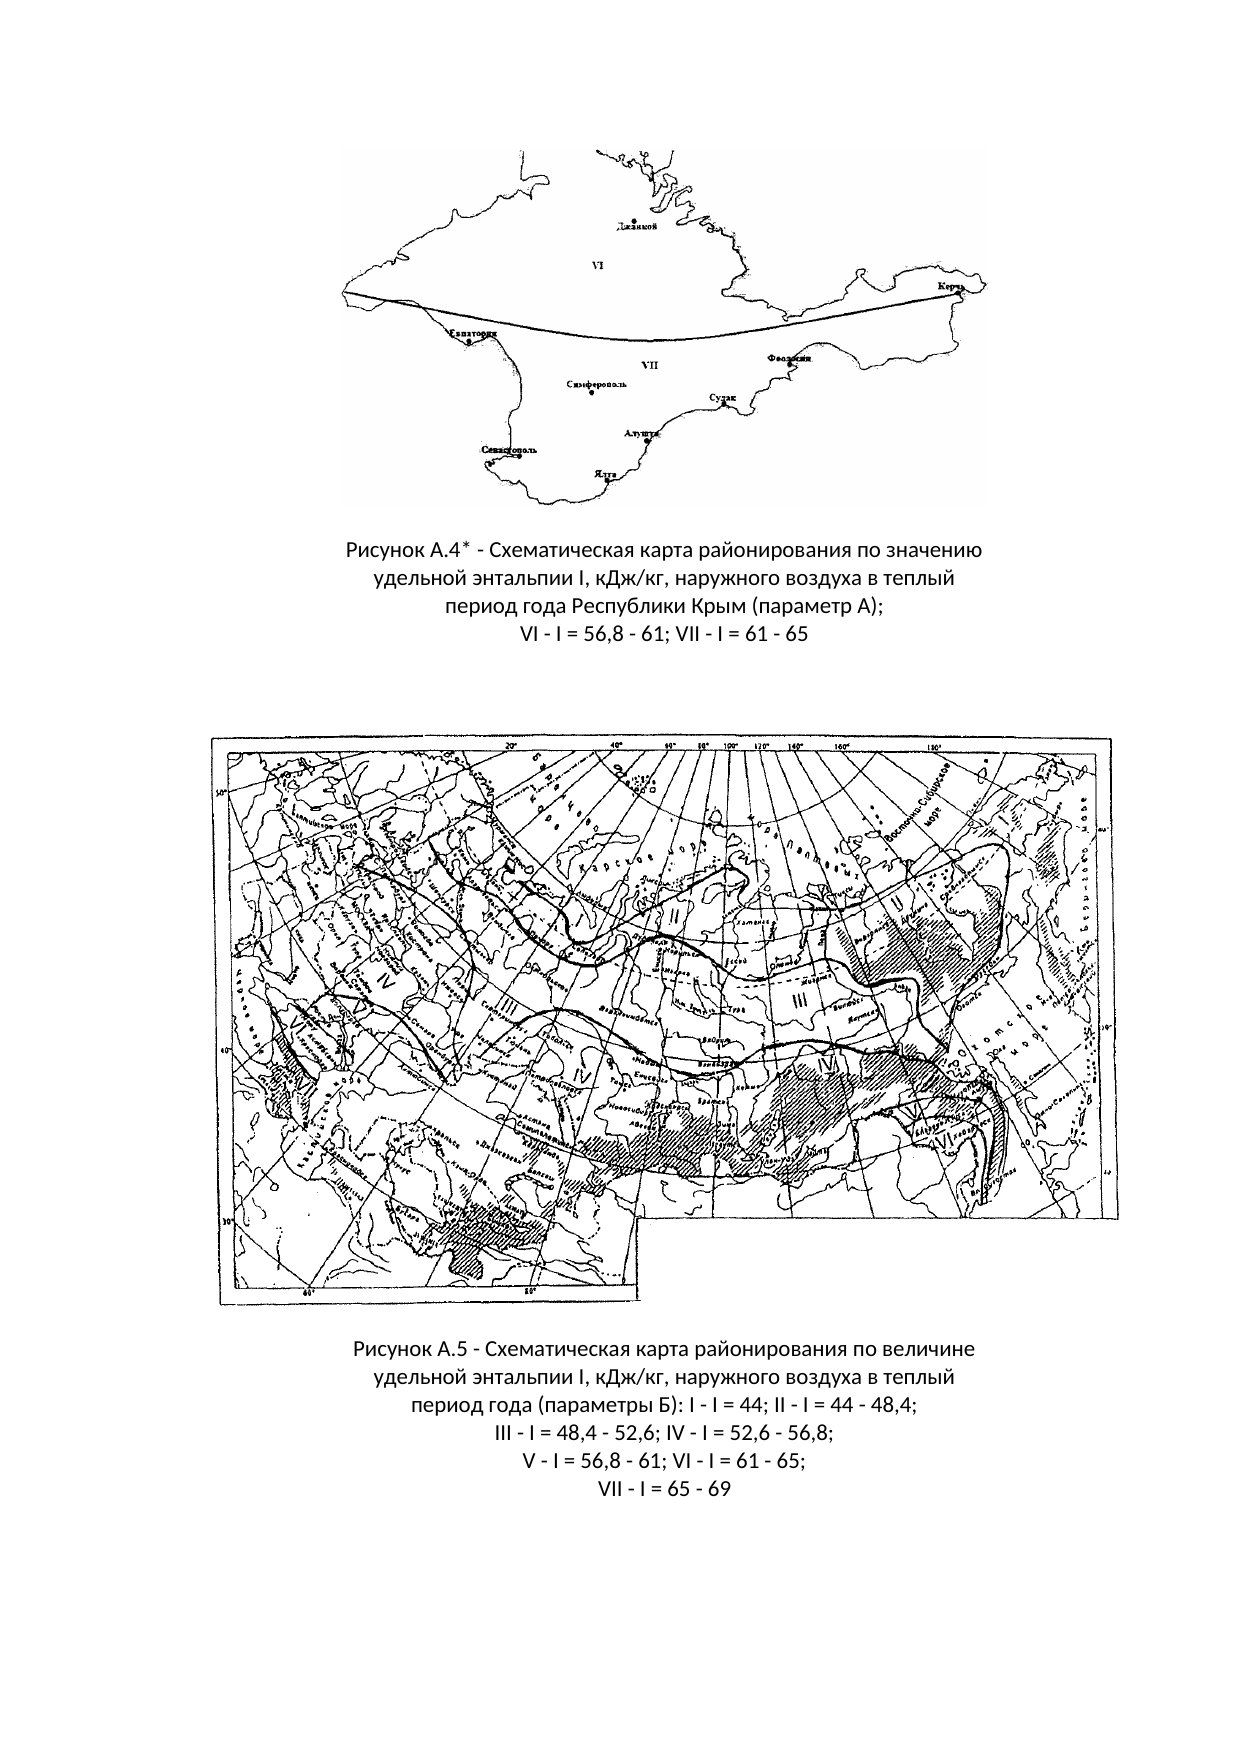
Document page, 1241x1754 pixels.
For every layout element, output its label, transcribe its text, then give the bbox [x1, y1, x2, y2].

text III - I = 48,4 - 52,6; IV - I = 52,6 - 56,8; [177, 1418, 1152, 1447]
text Рисунок А.4* - Схематическая карта районирования по значению [177, 535, 1152, 563]
text VI - I = 56,8 - 61; VII - I = 61 - 65 [177, 619, 1152, 647]
text Рисунок А.5 - Схематическая карта районирования по величине [177, 1334, 1152, 1362]
picture [340, 146, 988, 507]
text период года (параметры Б): I - I = 44; II - I = 44 - 48,4; [177, 1391, 1152, 1418]
text период года Республики Крым (параметр А); [177, 591, 1152, 619]
text удельной энтальпии I, кДж/кг, наружного воздуха в теплый [177, 1362, 1152, 1391]
text VII - I = 65 - 69 [177, 1474, 1152, 1503]
text V - I = 56,8 - 61; VI - I = 61 - 65; [177, 1447, 1152, 1474]
picture [208, 731, 1121, 1307]
text удельной энтальпии I, кДж/кг, наружного воздуха в теплый [177, 563, 1152, 591]
